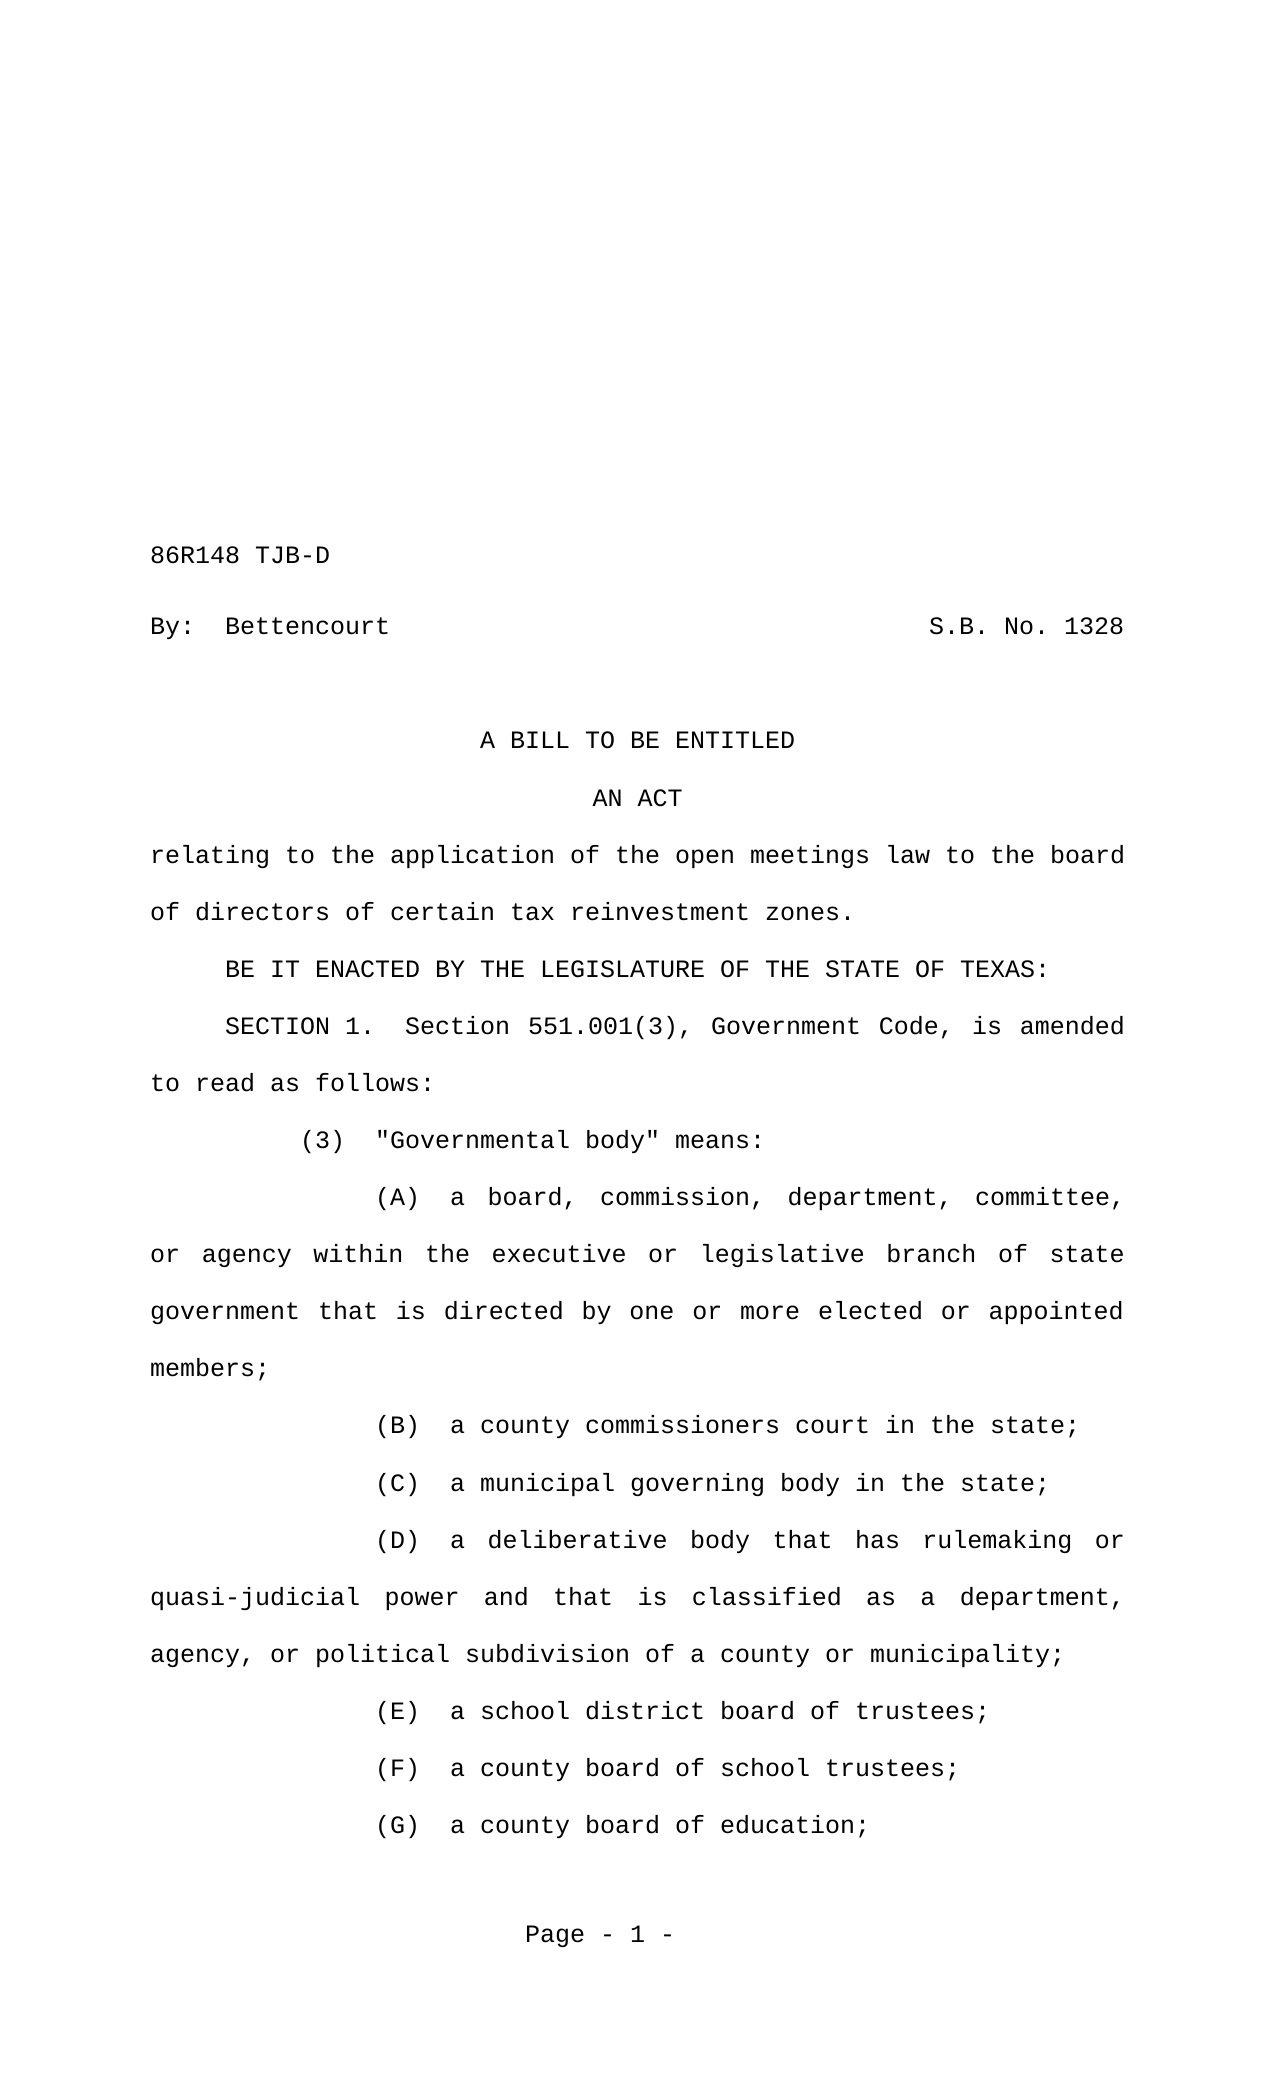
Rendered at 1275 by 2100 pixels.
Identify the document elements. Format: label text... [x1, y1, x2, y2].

text (E) a school district board of trustees; [150, 1698, 1125, 1727]
text By: Bettencourt S.B. No. 1328 [150, 614, 1125, 642]
text BE IT ENACTED BY THE LEGISLATURE OF THE STATE OF TEXAS: [150, 956, 1125, 985]
text (B) a county commissioners court in the state; [150, 1413, 1125, 1441]
text (G) a county board of education; [150, 1812, 1125, 1841]
text AN ACT [150, 785, 1125, 813]
text A BILL TO BE ENTITLED [150, 728, 1125, 756]
text (C) a municipal governing body in the state; [150, 1470, 1125, 1498]
text (D) a deliberative body that has rulemaking or quasi-judicial power and that is classified as a department, agency, or political subdivision of a county or municipality; [150, 1527, 1125, 1670]
text (F) a county board of school trustees; [150, 1755, 1125, 1784]
text (A) a board, commission, department, committee, or agency within the executive or legislative branch of state government that is directed by one or more elected or appointed members; [150, 1184, 1125, 1384]
text SECTION 1. Section 551.001(3), Government Code, is amended to read as follows: [150, 1013, 1125, 1099]
text (3) "Governmental body" means: [150, 1127, 1125, 1156]
text relating to the application of the open meetings law to the board of directors of certain tax reinvestment zones. [150, 842, 1125, 928]
text 86R148 TJB-D [150, 542, 1125, 571]
